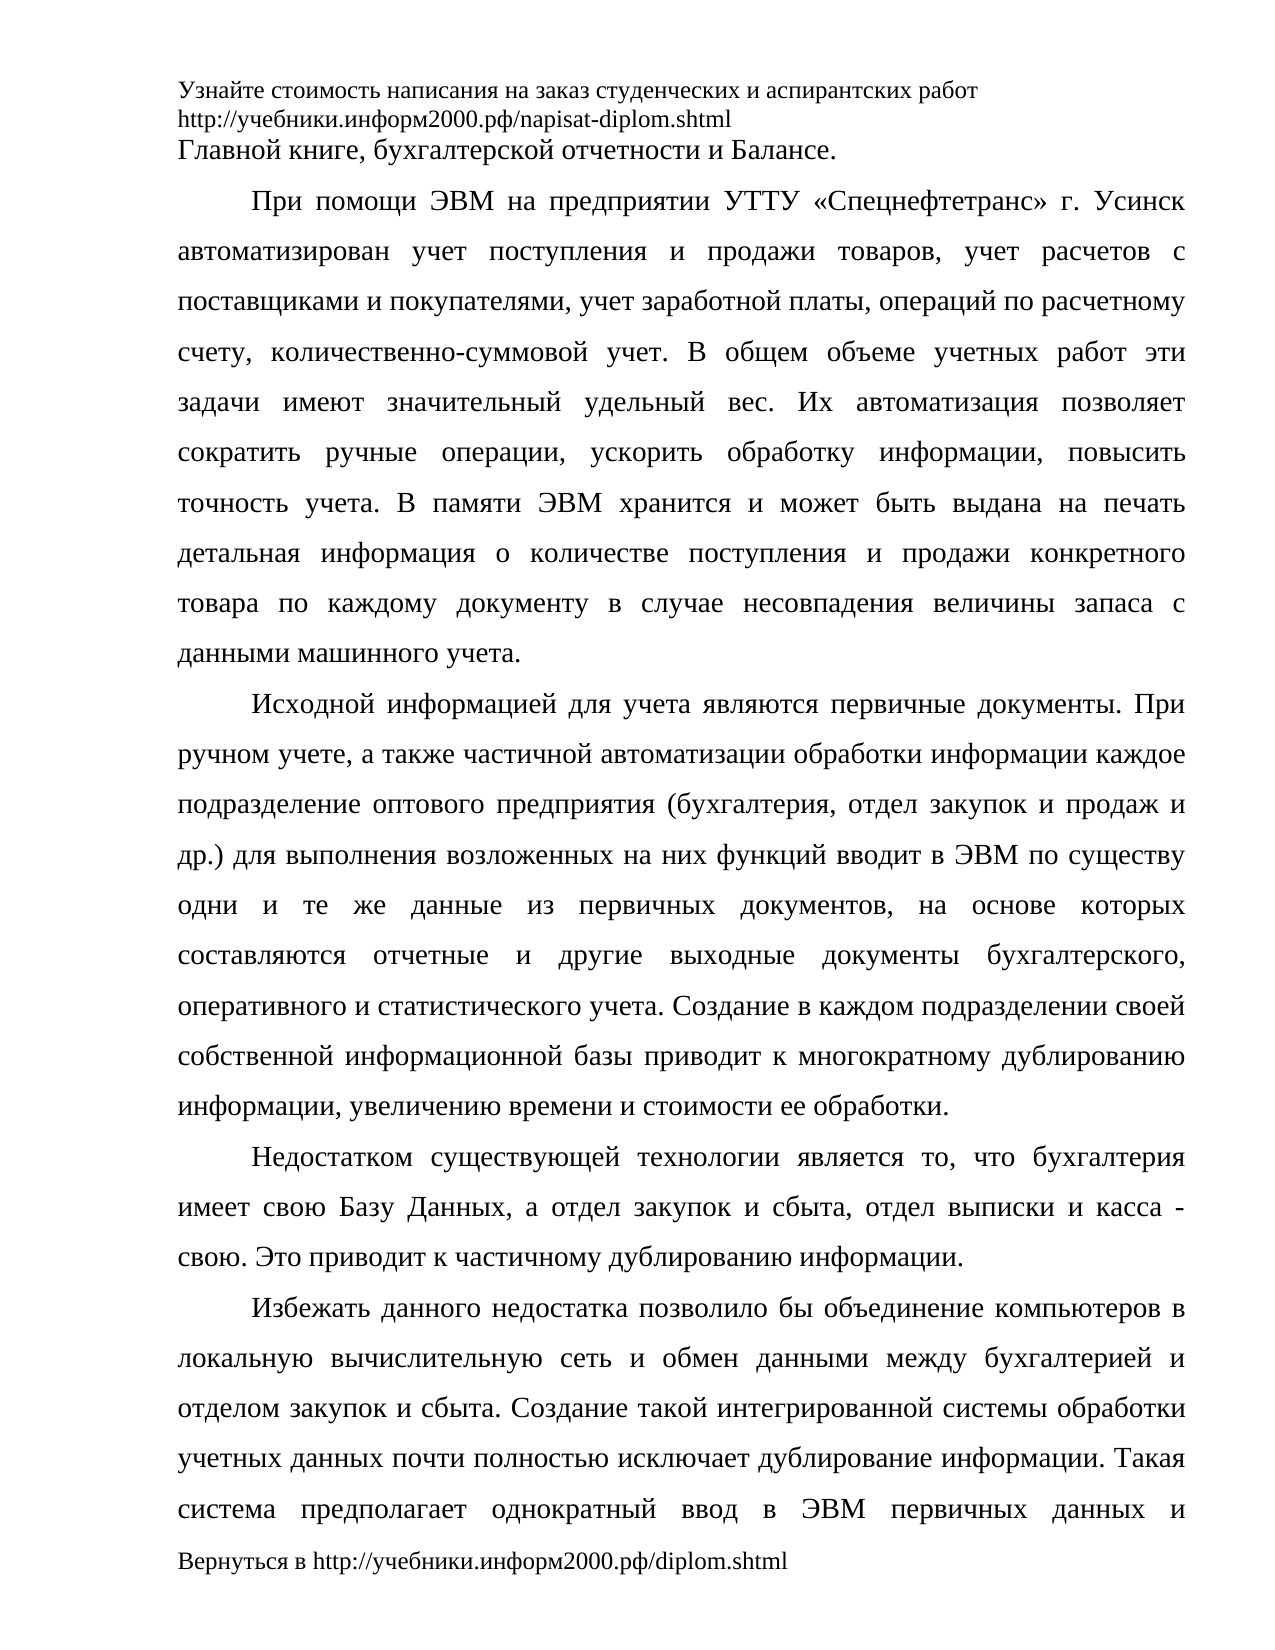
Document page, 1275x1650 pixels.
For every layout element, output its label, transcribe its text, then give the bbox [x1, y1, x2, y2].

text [177, 132, 1186, 166]
text Исходной информацией для учета являются первичные документы. При ручном учете, а также частичной автоматизации обработки информации каждое подразделение оптового предприятия (бухгалтерия, отдел закупок и продаж и др.) для выполнения возложенных на них функций вводит в ЭВМ по существу одни и те же данные из первичных документов, на основе которых составляются отчетные и другие выходные документы бухгалтерского, оперативного и статистического учета. Создание в каждом подразделении своей собственной информационной базы приводит к многократному дублированию информации, увеличению времени и стоимости ее обработки. [177, 686, 1186, 1122]
text При помощи ЭВМ на предприятии УТТУ «Спецнефтетранс» г. Усинск автоматизирован учет поступления и продажи товаров, учет расчетов с поставщиками и покупателями, учет заработной платы, операций по расчетному счету, количественно-суммовой учет. В общем объеме учетных работ эти задачи имеют значительный удельный вес. Их автоматизация позволяет сократить ручные операции, ускорить обработку информации, повысить точность учета. В памяти ЭВМ хранится и может быть выдана на печать детальная информация о количестве поступления и продажи конкретного товара по каждому документу в случае несовпадения величины запаса с данными машинного учета. [177, 183, 1186, 669]
text Недостатком существующей технологии является то, что бухгалтерия имеет свою Базу Данных, а отдел закупок и сбыта, отдел выписки и касса - свою. Это приводит к частичному дублированию информации. [177, 1139, 1186, 1273]
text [177, 1290, 1186, 1524]
